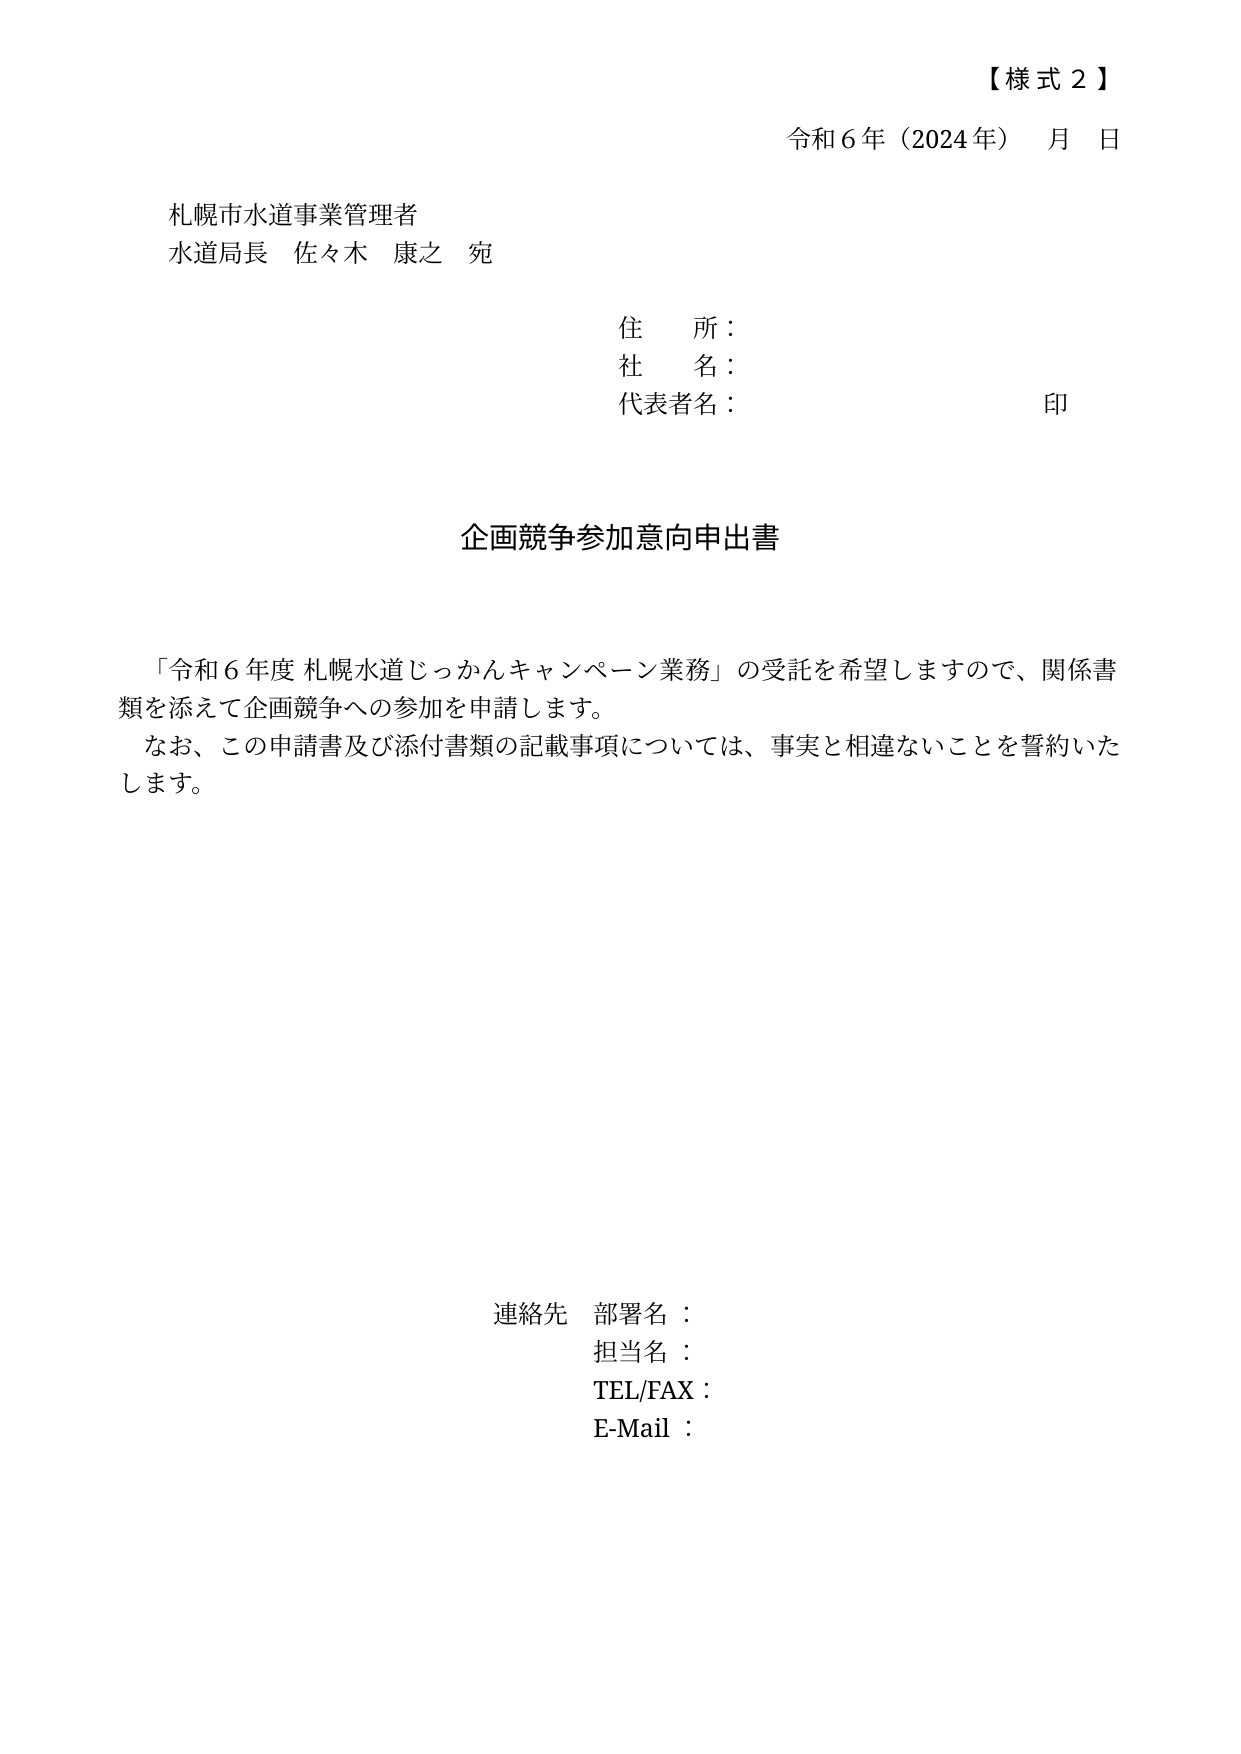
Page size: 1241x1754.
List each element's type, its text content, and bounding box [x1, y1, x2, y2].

text 令和６年（2024年） 月 日 [118, 119, 1122, 157]
text 連絡先 部署名 ： [118, 1294, 1122, 1332]
text 「令和６年度 札幌水道じっかんキャンペーン業務」の受託を希望しますので、関係書類を添えて企画競争への参加を申請します。 [118, 649, 1122, 725]
text E-Mail ： [118, 1408, 1122, 1446]
text 担当名 ： [118, 1332, 1122, 1370]
text 水道局長 佐々木 康之 宛 [118, 232, 1122, 270]
text 社 名： [118, 346, 1122, 384]
text 住 所： [118, 308, 1122, 346]
text なお、この申請書及び添付書類の記載事項については、事実と相違ないことを誓約いたします。 [118, 725, 1122, 801]
text TEL/FAX： [118, 1370, 1122, 1408]
text 札幌市水道事業管理者 [118, 194, 1122, 232]
text 企画競争参加意向申出書 [118, 498, 1122, 574]
text 代表者名： 印 [118, 384, 1122, 422]
